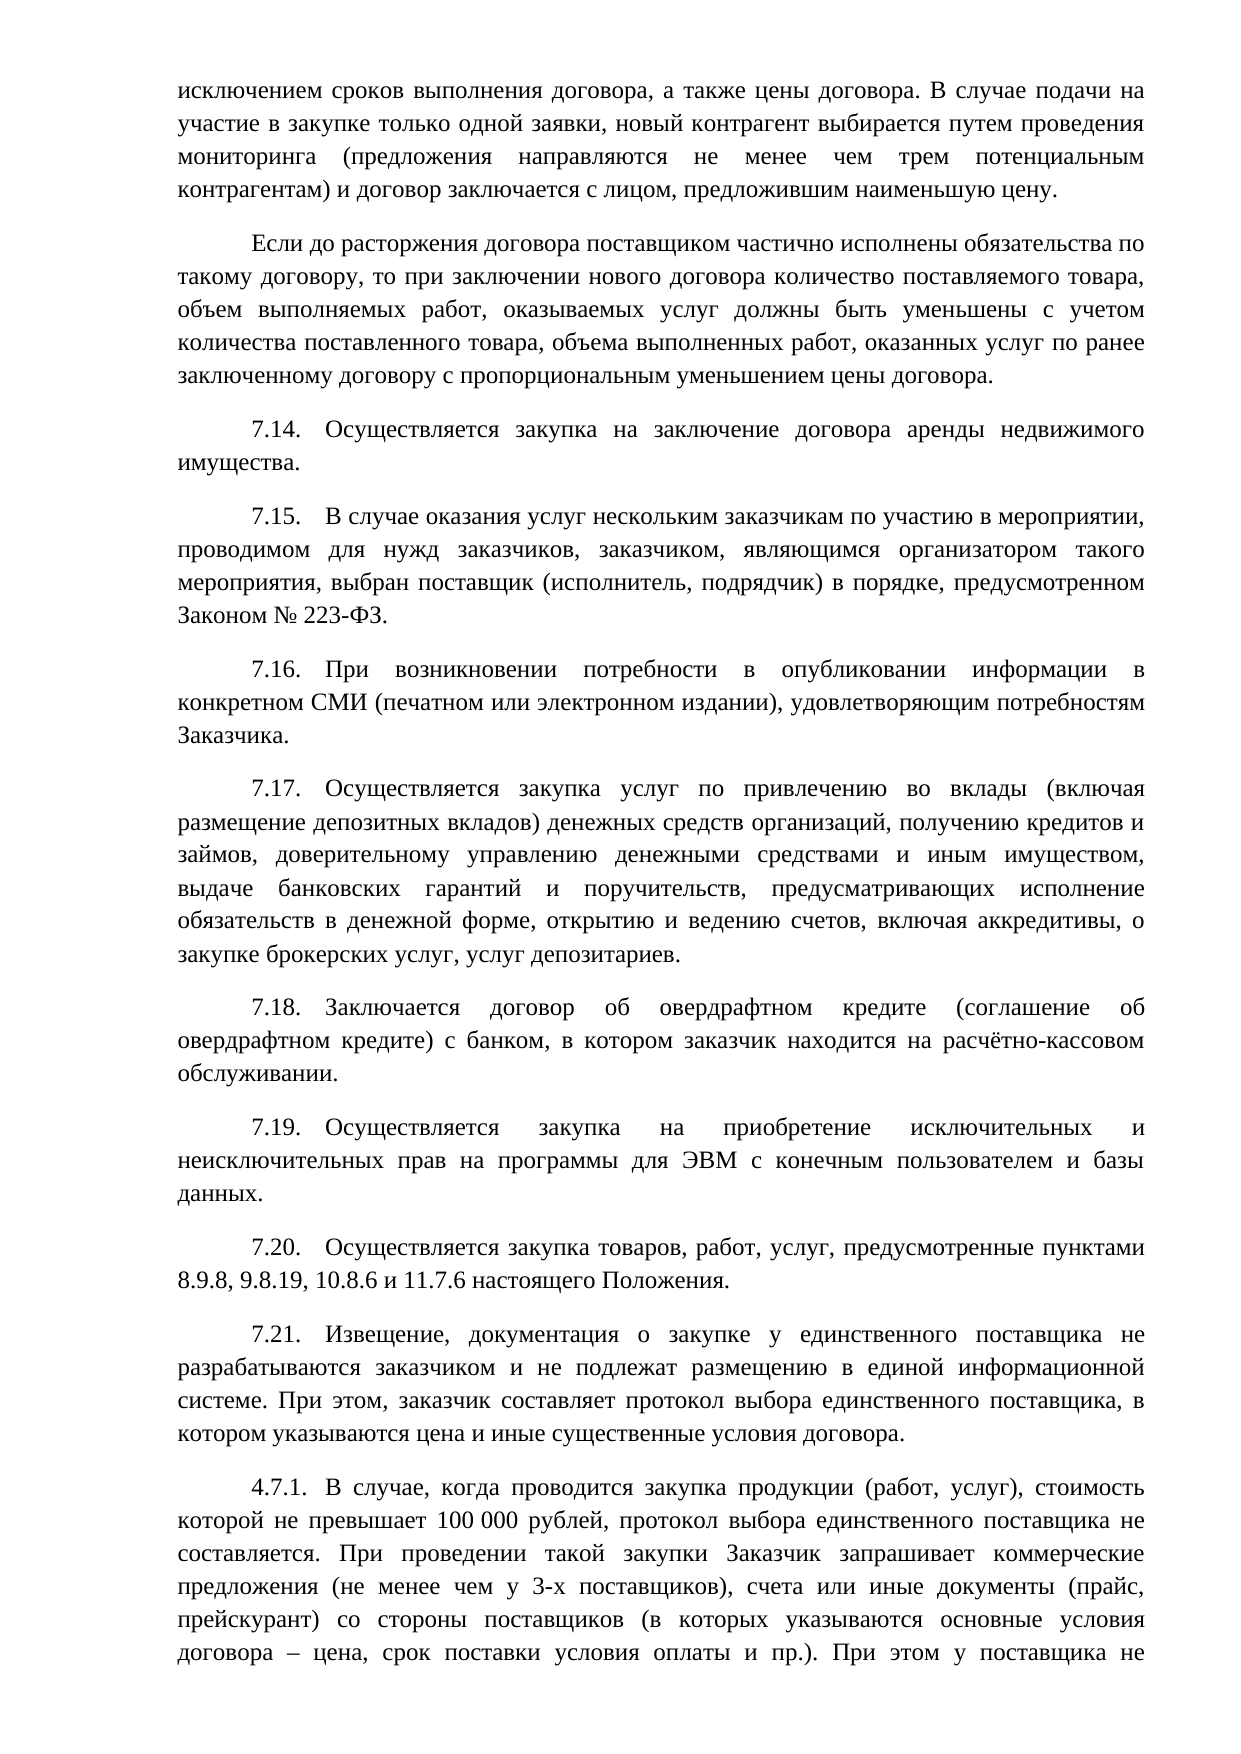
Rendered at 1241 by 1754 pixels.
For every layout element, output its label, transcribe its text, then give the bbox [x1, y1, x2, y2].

list Осуществляется закупка услуг по привлечению во вклады (включая размещение депозитных вкладов) денежных средств организаций, получению кредитов и займов, доверительному управлению денежными средствами и иным имуществом, выдаче банковских гарантий и поручительств, предусматривающих исполнение обязательств в денежной форме, открытию и ведению счетов, включая аккредитивы, о закупке брокерских услуг, услуг депозитариев. [177, 773, 1146, 967]
list Если до расторжения договора поставщиком частично исполнены обязательства по такому договору, то при заключении нового договора количество поставляемого товара, объем выполняемых работ, оказываемых услуг должны быть уменьшены с учетом количества поставленного товара, объема выполненных работ, оказанных услуг по ранее заключенному договору с пропорциональным уменьшением цены договора. [177, 228, 1146, 389]
list Заключается договор об овердрафтном кредите (соглашение об овердрафтном кредите) с банком, в котором заказчик находится на расчётно-кассовом обслуживании. [177, 992, 1146, 1087]
list Осуществляется закупка на приобретение исключительных и неисключительных прав на программы для ЭВМ с конечным пользователем и базы данных. [177, 1112, 1146, 1207]
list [177, 1472, 1146, 1666]
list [177, 75, 1146, 203]
list Осуществляется закупка товаров, работ, услуг, предусмотренные пунктами 8.9.8, 9.8.19, 10.8.6 и 11.7.6 настоящего Положения. [177, 1232, 1146, 1294]
list Осуществляется закупка на заключение договора аренды недвижимого имущества. [177, 414, 1146, 476]
list В случае оказания услуг нескольким заказчикам по участию в мероприятии, проводимом для нужд заказчиков, заказчиком, являющимся организатором такого мероприятия, выбран поставщик (исполнитель, подрядчик) в порядке, предусмотренном Законом № 223-ФЗ. [177, 501, 1146, 628]
list При возникновении потребности в опубликовании информации в конкретном СМИ (печатном или электронном издании), удовлетворяющим потребностям Заказчика. [177, 654, 1146, 748]
list Извещение, документация о закупке у единственного поставщика не разрабатываются заказчиком и не подлежат размещению в единой информационной системе. При этом, заказчик составляет протокол выбора единственного поставщика, в котором указываются цена и иные существенные условия договора. [177, 1319, 1146, 1447]
